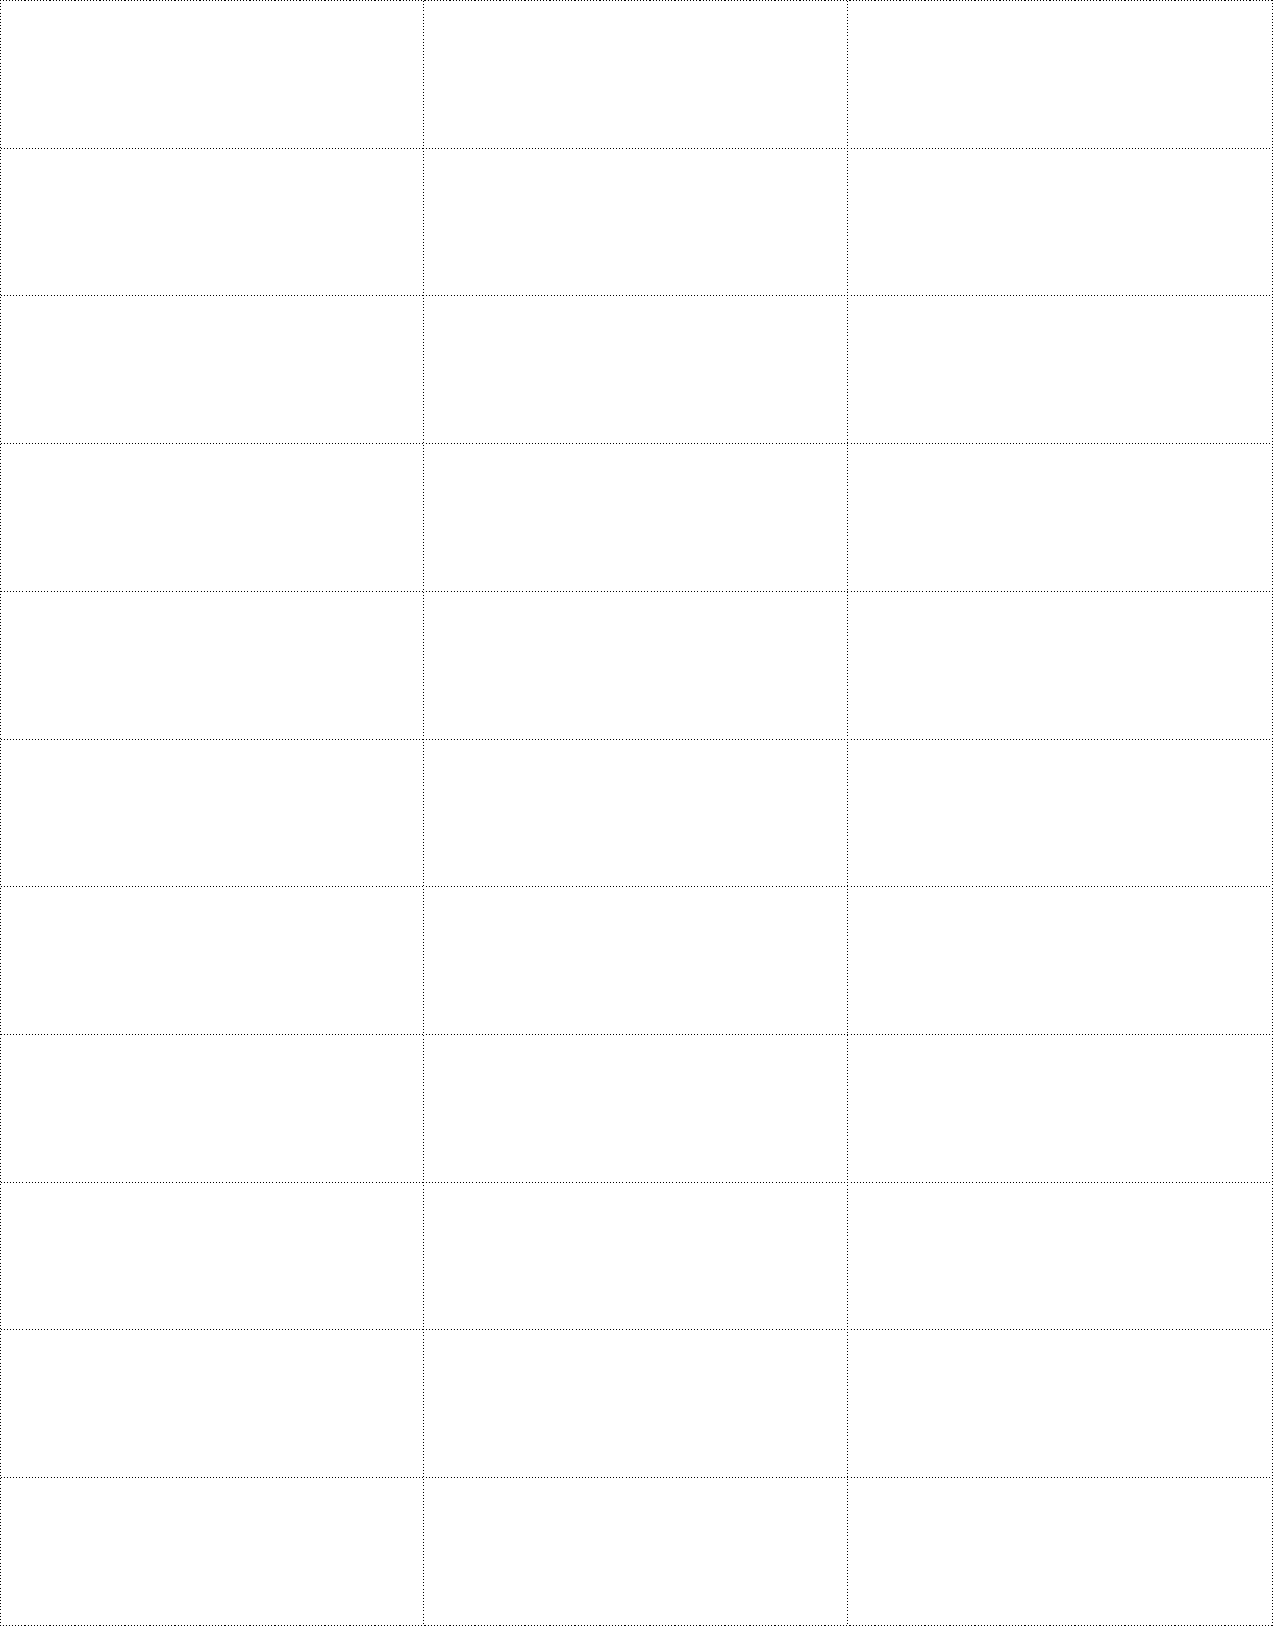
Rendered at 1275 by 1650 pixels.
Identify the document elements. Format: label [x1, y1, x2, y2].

table_cell [848, 1329, 1272, 1477]
table_cell [423, 148, 848, 295]
table_cell [0, 443, 423, 591]
table_cell [848, 591, 1272, 738]
table_cell [423, 739, 848, 886]
table_cell [848, 1477, 1272, 1625]
table_header [0, 0, 423, 148]
table_cell [848, 295, 1272, 443]
table_cell [423, 1182, 848, 1329]
table_cell [848, 739, 1272, 886]
table_header [848, 0, 1272, 148]
table_cell [0, 886, 423, 1034]
table_cell [423, 443, 848, 591]
table_header [423, 0, 848, 148]
table_cell [0, 148, 423, 295]
table_cell [423, 295, 848, 443]
table_cell [848, 886, 1272, 1034]
table_cell [0, 1329, 423, 1477]
table_cell [0, 1034, 423, 1182]
table_cell [0, 1477, 423, 1625]
table_cell [848, 1034, 1272, 1182]
table_cell [423, 886, 848, 1034]
table_cell [0, 739, 423, 886]
table_cell [0, 295, 423, 443]
table_cell [423, 1034, 848, 1182]
table_cell [848, 148, 1272, 295]
table_cell [848, 443, 1272, 591]
table_cell [0, 1182, 423, 1329]
table_cell [0, 591, 423, 738]
table_cell [423, 1477, 848, 1625]
table_cell [423, 591, 848, 738]
table_cell [848, 1182, 1272, 1329]
table_cell [423, 1329, 848, 1477]
